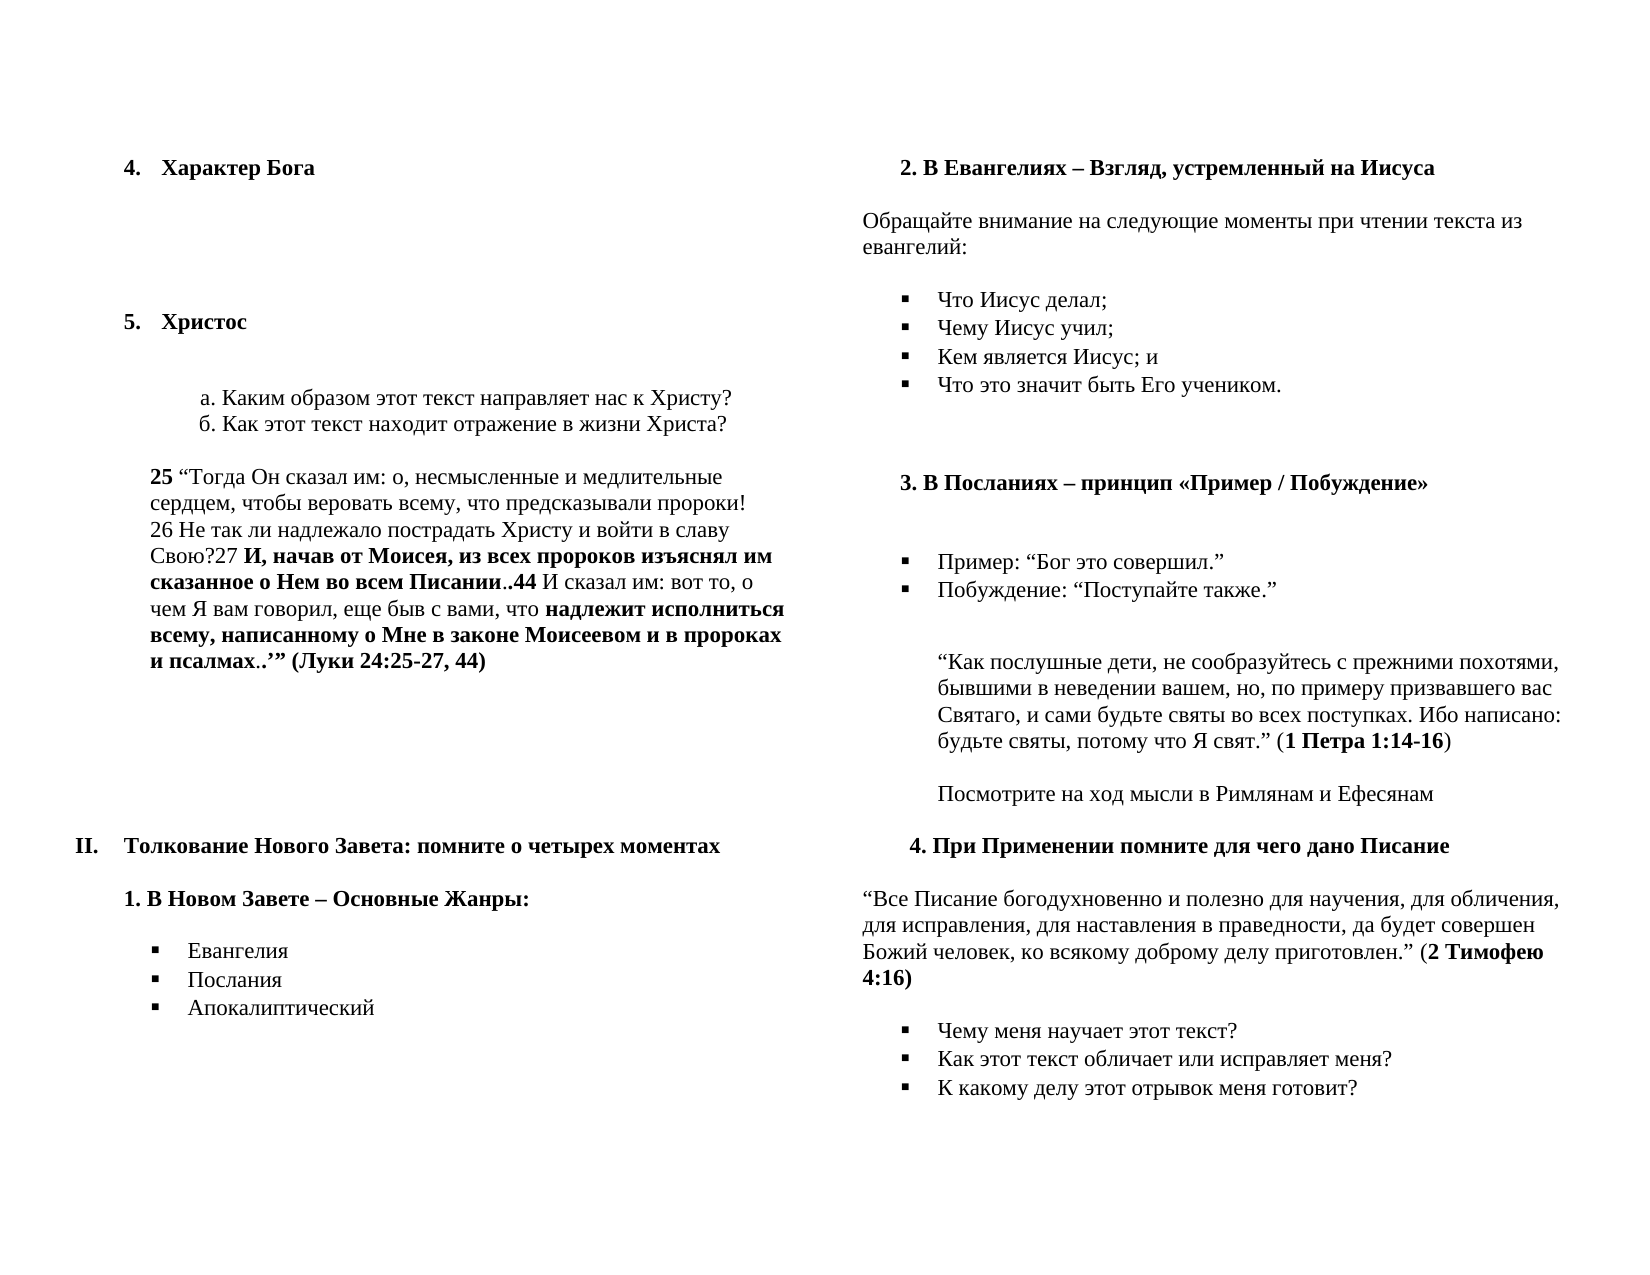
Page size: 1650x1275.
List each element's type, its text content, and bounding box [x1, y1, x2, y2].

list Послания [150, 966, 787, 992]
list Евангелия [150, 937, 787, 964]
text 1. В Новом Завете – Основные Жанры: [75, 885, 787, 911]
text а. Каким образом этот текст направляет нас к Христу? [75, 384, 787, 410]
text 26 Не так ли надлежало пострадать Христу и войти в славу Свою?27 И, начав от Моисея, из всех пророков изъяснял им сказанное о Нем во всем Писании..44 И сказал им: вот то, о чем Я вам говорил, еще быв с вами, что надлежит исполниться всему, написанному о Мне в законе Моисеевом и в пророках и псалмах..’” (Луки 24:25-27, 44) [150, 516, 787, 674]
list Что Иисус делал; [900, 286, 1575, 312]
text “Как послушные дети, не сообразуйтесь с прежними похотями, бывшими в неведении вашем, но, по примеру призвавшего вас Святаго, и сами будьте святы во всех поступках. Ибо написано: будьте святы, потому что Я свят.” (1 Петра 1:14-16) [937, 648, 1575, 753]
text 2. В Евангелиях – Взгляд, устремленный на Иисуса [862, 154, 1575, 180]
text Обращайте внимание на следующие моменты при чтении текста из евангелий: [862, 207, 1575, 259]
list Чему меня научает этот текст? [900, 1017, 1575, 1043]
text Посмотрите на ход мысли в Римлянам и Ефесянам [937, 780, 1575, 806]
list Апокалиптический [150, 994, 787, 1021]
list К какому делу этот отрывок меня готовит? [900, 1074, 1575, 1100]
text 25 “Тогда Он сказал им: о, несмысленные и медлительные сердцем, чтобы веровать всему, что предсказывали пророки! [150, 463, 787, 516]
list Пример: “Бог это совершил.” [900, 548, 1575, 574]
text б. Как этот текст находит отражение в жизни Христа? [199, 410, 787, 437]
list Кем является Иисус; и [900, 343, 1575, 369]
list Побуждение: “Поступайте также.” [900, 576, 1575, 603]
list Христос [124, 308, 787, 365]
list Характер Бога [124, 154, 787, 180]
list Что это значит быть Его учеником. [900, 371, 1575, 397]
text 3. В Посланиях – принцип «Пример / Побуждение» [862, 469, 1575, 495]
text 4. При Применении помните для чего дано Писание [862, 832, 1575, 859]
list Как этот текст обличает или исправляет меня? [900, 1045, 1575, 1072]
list Толкование Нового Завета: помните о четырех моментах [75, 832, 787, 858]
text “Все Писание богодухновенно и полезно для научения, для обличения, для исправления, для наставления в праведности, да будет совершен Божий человек, ко всякому доброму делу приготовлен.” (2 Тимофею 4:16) [862, 885, 1575, 991]
list Чему Иисус учил; [900, 314, 1575, 341]
